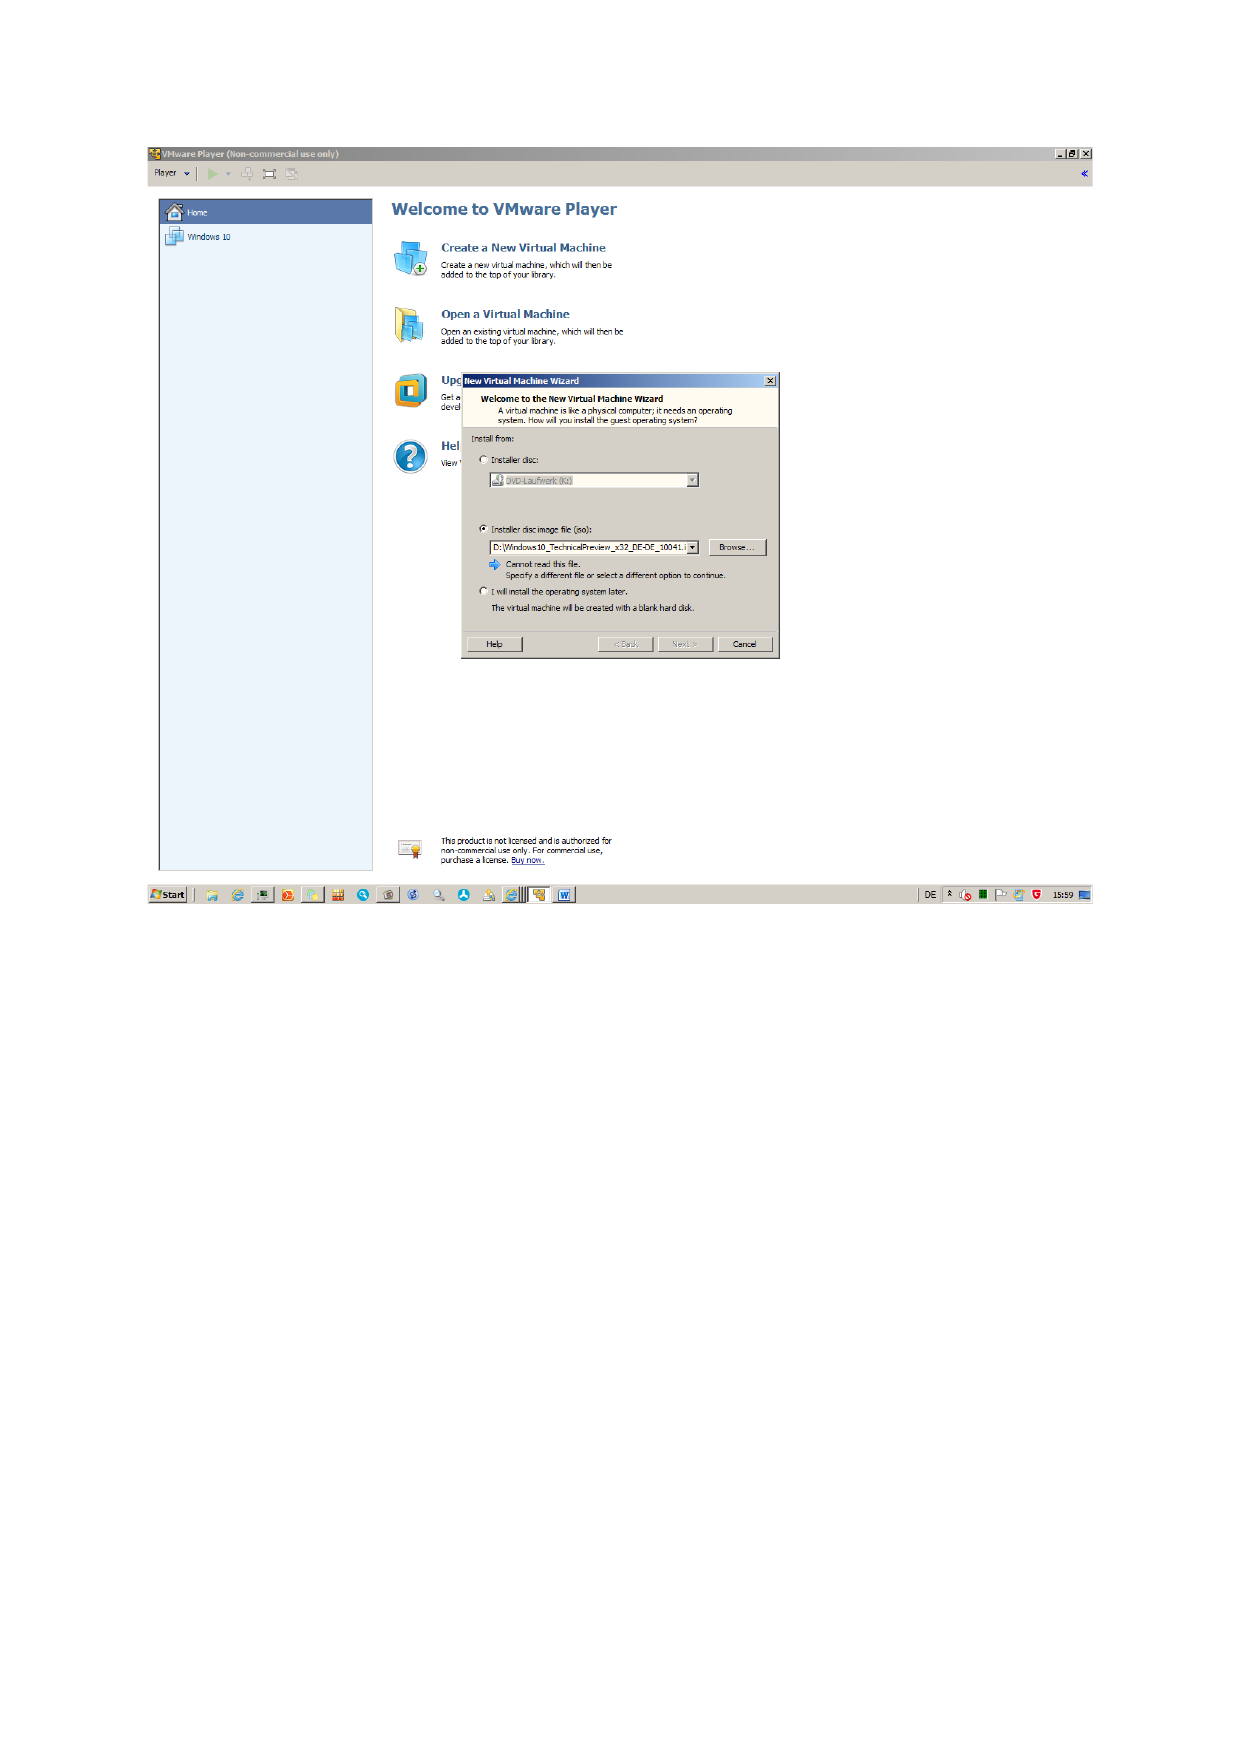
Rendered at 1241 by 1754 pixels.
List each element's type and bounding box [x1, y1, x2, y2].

picture [147, 147, 1093, 904]
